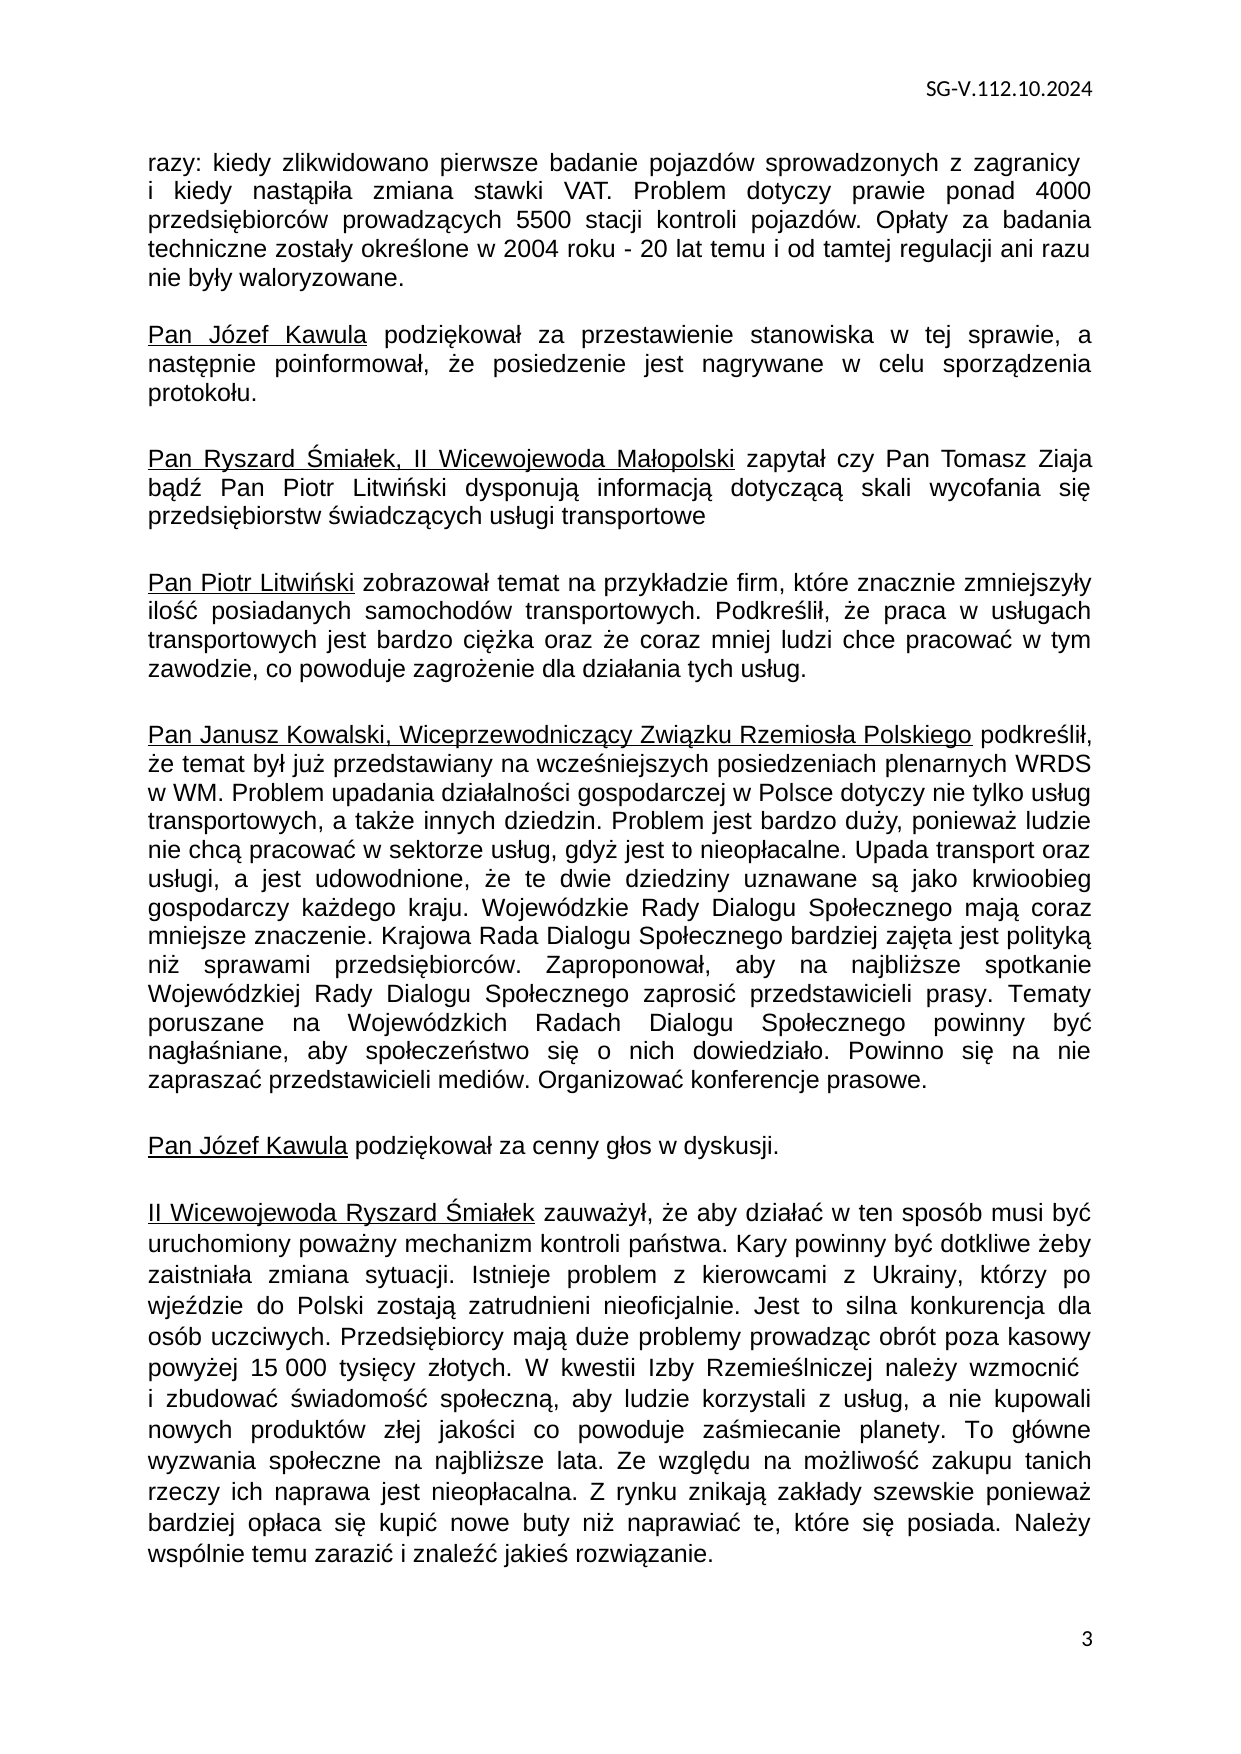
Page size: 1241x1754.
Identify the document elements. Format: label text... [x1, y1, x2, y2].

text Pan Józef Kawula podziękował za cenny głos w dyskusji. [148, 1131, 1093, 1160]
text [148, 148, 1093, 291]
text Pan Ryszard Śmiałek, II Wicewojewoda Małopolski zapytał czy Pan Tomasz Ziaja bądź Pan Piotr Litwiński dysponują informacją dotyczącą skali wycofania się przedsiębiorstw świadczących usługi transportowe [148, 444, 1093, 530]
text II Wicewojewoda Ryszard Śmiałek zauważył, że aby działać w ten sposób musi być uruchomiony poważny mechanizm kontroli państwa. Kary powinny być dotkliwe żeby zaistniała zmiana sytuacji. Istnieje problem z kierowcami z Ukrainy, którzy po wjeździe do Polski zostają zatrudnieni nieoficjalnie. Jest to silna konkurencja dla osób uczciwych. Przedsiębiorcy mają duże problemy prowadząc obrót poza kasowy powyżej 15 000 tysięcy złotych. W kwestii Izby Rzemieślniczej należy wzmocnić i zbudować świadomość społeczną, aby ludzie korzystali z usług, a nie kupowali nowych produktów złej jakości co powoduje zaśmiecanie planety. To główne wyzwania społeczne na najbliższe lata. Ze względu na możliwość zakupu tanich rzeczy ich naprawa jest nieopłacalna. Z rynku znikają zakłady szewskie ponieważ bardziej opłaca się kupić nowe buty niż naprawiać te, które się posiada. Należy wspólnie temu zarazić i znaleźć jakieś rozwiązanie. [148, 1198, 1093, 1568]
text Pan Piotr Litwiński zobrazował temat na przykładzie firm, które znacznie zmniejszyły ilość posiadanych samochodów transportowych. Podkreślił, że praca w usługach transportowych jest bardzo ciężka oraz że coraz mniej ludzi chce pracować w tym zawodzie, co powoduje zagrożenie dla działania tych usług. [148, 568, 1093, 683]
text Pan Józef Kawula podziękował za przestawienie stanowiska w tej sprawie, a następnie poinformował, że posiedzenie jest nagrywane w celu sporządzenia protokołu. [148, 320, 1093, 406]
text Pan Janusz Kowalski, Wiceprzewodniczący Związku Rzemiosła Polskiego podkreślił, że temat był już przedstawiany na wcześniejszych posiedzeniach plenarnych WRDS w WM. Problem upadania działalności gospodarczej w Polsce dotyczy nie tylko usług transportowych, a także innych dziedzin. Problem jest bardzo duży, ponieważ ludzie nie chcą pracować w sektorze usług, gdyż jest to nieopłacalne. Upada transport oraz usługi, a jest udowodnione, że te dwie dziedziny uznawane są jako krwioobieg gospodarczy każdego kraju. Wojewódzkie Rady Dialogu Społecznego mają coraz mniejsze znaczenie. Krajowa Rada Dialogu Społecznego bardziej zajęta jest polityką niż sprawami przedsiębiorców. Zaproponował, aby na najbliższe spotkanie Wojewódzkiej Rady Dialogu Społecznego zaprosić przedstawicieli prasy. Tematy poruszane na Wojewódzkich Radach Dialogu Społecznego powinny być nagłaśniane, aby społeczeństwo się o nich dowiedziało. Powinno się na nie zapraszać przedstawicieli mediów. Organizować konferencje prasowe. [148, 720, 1093, 1094]
